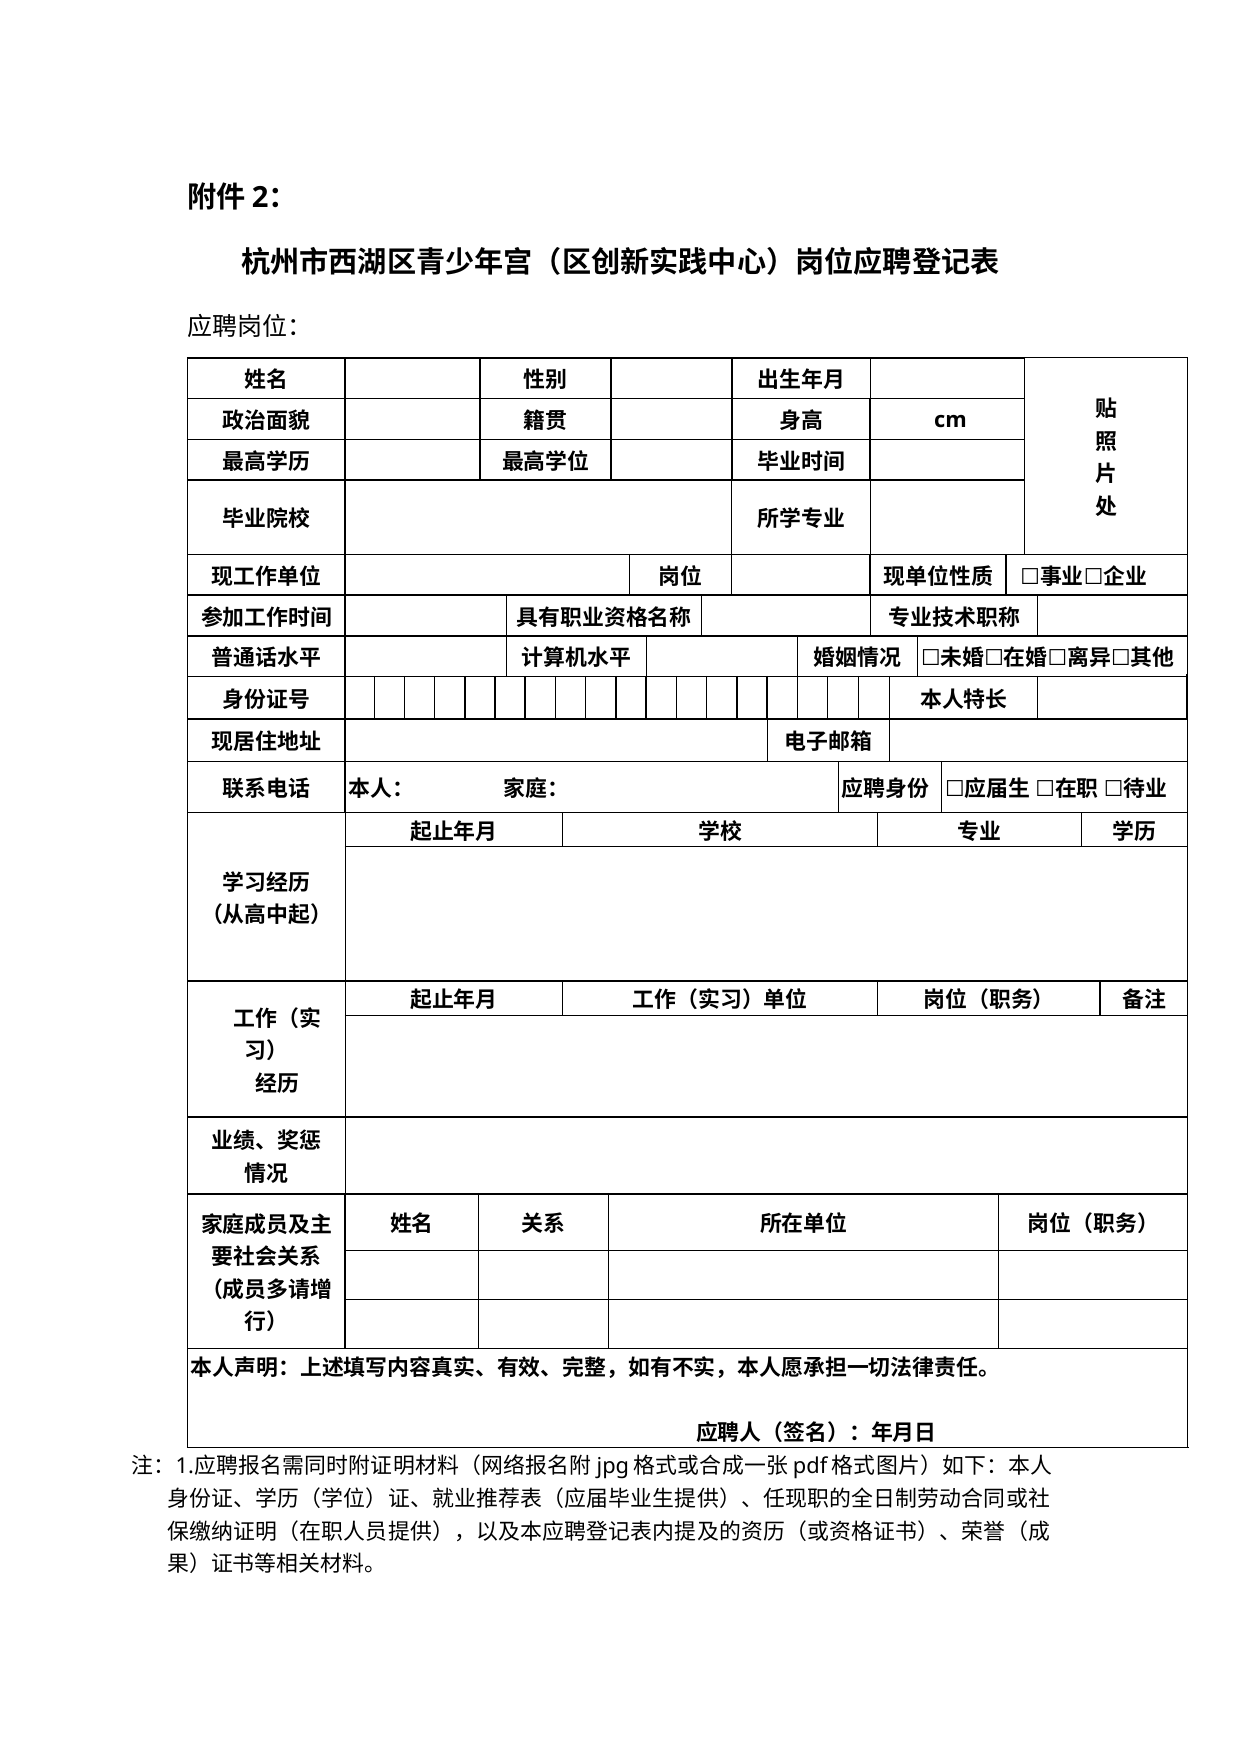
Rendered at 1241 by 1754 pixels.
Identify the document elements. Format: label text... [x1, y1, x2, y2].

table_cell [346, 555, 629, 594]
table_cell [612, 399, 731, 438]
table_cell [405, 677, 434, 718]
table_cell [871, 440, 1024, 479]
table_cell [479, 1251, 608, 1299]
table_cell 最高学位 [481, 440, 610, 479]
table_cell 政治面貌 [188, 399, 344, 438]
table_cell [617, 677, 645, 718]
table_cell [496, 677, 524, 718]
table_cell [346, 1300, 478, 1348]
table_cell 起止年月 [346, 813, 562, 846]
table_cell 现单位性质 [871, 555, 1005, 594]
table_cell 联系电话 [188, 762, 344, 812]
table_cell 具有职业资格名称 [507, 596, 701, 635]
table_cell 学历 [1082, 813, 1187, 846]
table_cell [677, 677, 706, 718]
table_cell 学校 [563, 813, 877, 846]
text 应聘岗位： [187, 292, 1053, 357]
table_header 贴 照 片 处 [1025, 358, 1187, 554]
table_cell 备注 [1101, 982, 1187, 1014]
table_cell [828, 677, 858, 718]
table_cell [346, 677, 374, 718]
text 附件2： [187, 162, 1053, 227]
table_cell [707, 677, 736, 718]
table_cell 岗位（职务） [999, 1195, 1187, 1250]
table_cell [435, 677, 464, 718]
table_cell [346, 596, 506, 635]
table_cell 籍贯 [481, 399, 610, 438]
table_cell [346, 399, 479, 438]
table_cell [738, 677, 766, 718]
table_cell [1038, 596, 1187, 635]
table_cell 专业 [878, 813, 1081, 846]
table_cell [798, 677, 827, 718]
table_cell 关系 [479, 1195, 608, 1250]
table_cell 岗位 [630, 555, 731, 594]
table_cell 业绩、奖惩 情况 [188, 1118, 345, 1193]
table_cell 工作（实习）单位 [563, 982, 877, 1014]
table_cell 所在单位 [609, 1195, 998, 1250]
table_cell 现居住地址 [188, 720, 344, 761]
table_cell [346, 637, 506, 676]
table_cell [702, 596, 870, 635]
table_cell [999, 1300, 1187, 1348]
table_cell ☐未婚☐在婚☐离异☐其他 [918, 637, 1187, 676]
table_cell 毕业时间 [733, 440, 869, 479]
table_cell 岗位（职务） [878, 982, 1099, 1014]
table_cell 起止年月 [346, 982, 562, 1014]
table_cell [556, 677, 585, 718]
table_header [346, 359, 479, 398]
table_cell [1038, 677, 1186, 718]
table_cell 参加工作时间 [188, 596, 344, 635]
table_cell [346, 481, 731, 554]
table_cell 计算机水平 [507, 637, 646, 676]
table_cell 身份证号 [188, 677, 344, 718]
table_cell 工作（实习） 经历 [188, 982, 345, 1116]
table_cell 身高 [733, 399, 869, 438]
table_cell 本人： 家庭： [346, 762, 838, 812]
table_cell [609, 1251, 998, 1299]
table_cell [732, 555, 869, 594]
table_cell [346, 1016, 1187, 1116]
table_header 性别 [481, 359, 610, 398]
table_cell ☐事业☐企业 [1007, 555, 1187, 594]
table_cell [375, 677, 404, 718]
table_cell [346, 1251, 478, 1299]
table_cell [859, 677, 889, 718]
table_cell [647, 637, 797, 676]
table_cell 家庭成员及主要社会关系 （成员多请增行） [188, 1195, 344, 1348]
table_cell 所学专业 [732, 481, 870, 554]
table_cell [466, 677, 494, 718]
table_cell [647, 677, 676, 718]
table_cell [479, 1300, 608, 1348]
text 杭州市西湖区青少年宫（区创新实践中心）岗位应聘登记表 [187, 227, 1053, 292]
table_cell [346, 1118, 1187, 1193]
table_cell [609, 1300, 998, 1348]
table_cell [999, 1251, 1187, 1299]
table_cell 电子邮箱 [768, 720, 889, 761]
table_cell [612, 440, 731, 479]
table_cell [346, 720, 767, 761]
table_cell 姓名 [346, 1195, 478, 1250]
table_cell [346, 847, 1187, 980]
table_cell 婚姻情况 [798, 637, 917, 676]
table_cell [768, 677, 797, 718]
table_cell 专业技术职称 [871, 596, 1037, 635]
table_cell ☐应届生 ☐在职 ☐待业 [942, 762, 1187, 812]
table_cell [586, 677, 615, 718]
table_cell [871, 481, 1024, 554]
table_cell 现工作单位 [188, 555, 344, 594]
table_cell 本人声明：上述填写内容真实、有效、完整，如有不实，本人愿承担一切法律责任。 应聘人（签名）：年月日 [188, 1349, 1187, 1447]
table_cell cm [871, 399, 1024, 438]
table_header 姓名 [188, 359, 344, 398]
table_cell 学习经历 （从高中起） [188, 813, 345, 980]
table_cell 最高学历 [188, 440, 344, 479]
table_header [612, 359, 731, 398]
table_cell 毕业院校 [188, 481, 344, 554]
table_cell 普通话水平 [188, 637, 344, 676]
table_cell [526, 677, 555, 718]
table_cell 本人特长 [890, 677, 1037, 718]
text 注：1.应聘报名需同时附证明材料（网络报名附jpg格式或合成一张pdf格式图片）如下：本人身份证、学历（学位）证、就业推荐表（应届毕业生提供）、任现职的全日制劳动合同或社保缴纳证明（在职人员提供），以及本应聘登记表内提及的资历（或资格证书）、荣誉（成果）证书等相关材料。 [131, 1448, 1053, 1578]
table_header 出生年月 [733, 359, 870, 398]
table_cell 应聘身份 [839, 762, 941, 812]
table_cell [890, 720, 1187, 761]
table_cell [346, 440, 479, 479]
table_header [871, 359, 1024, 398]
